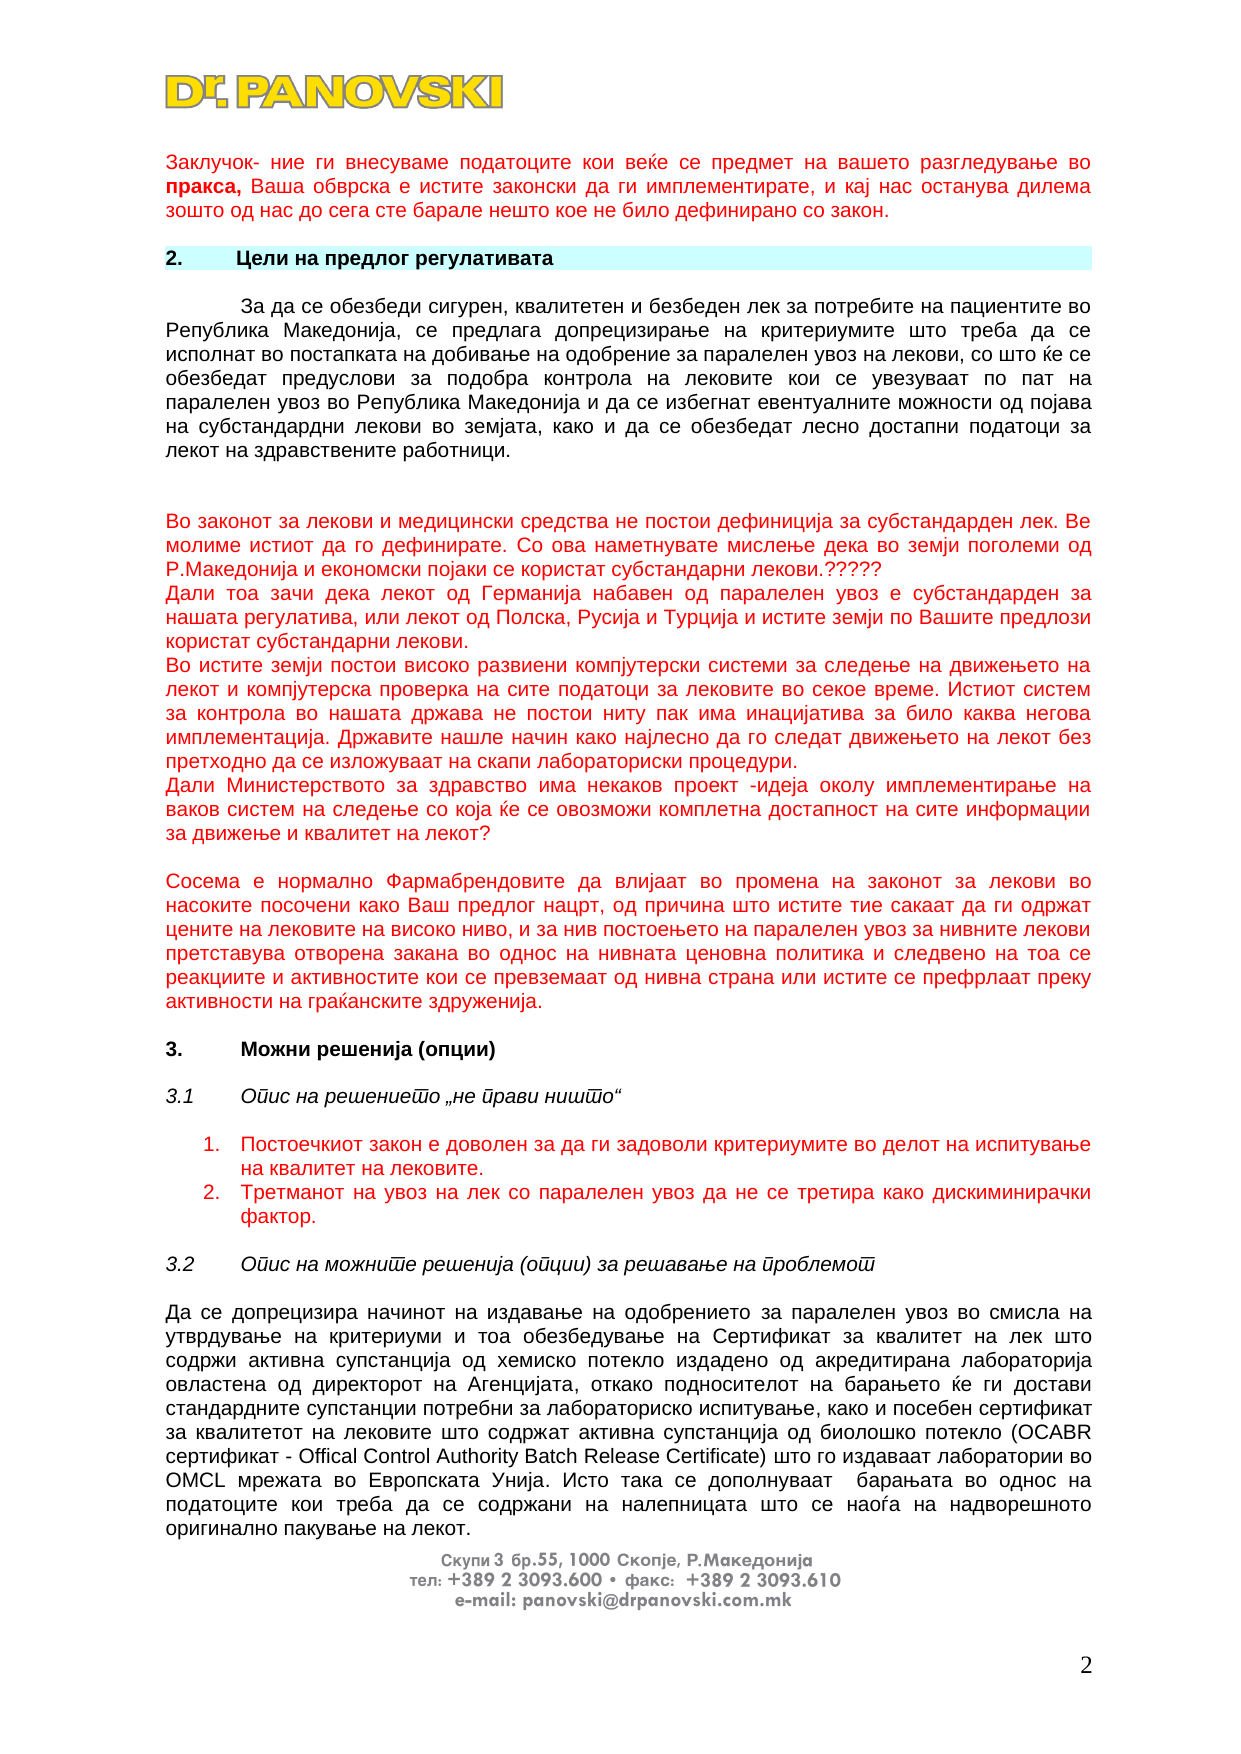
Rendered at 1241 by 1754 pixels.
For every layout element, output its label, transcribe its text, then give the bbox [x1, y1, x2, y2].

text Да се допрецизира начинот на издавање на одобрението за паралелен увоз во смисла на утврдување на критериуми и тоа обезбедување на Сертификат за квалитет на лек што содржи активна супстанција од хемиско потекло издадено од акредитирана лабораторија овластена од директорот на Агенцијата, откако подносителот на барањето ќе ги достави стандардните супстанции потребни за лабораториско испитување, како и посебен сертификат за квалитетот на лековите што содржат активна супстанција од биолошко потекло (ОCABR сертификат - Offical Control Authority Batch Release Certificate) што го издаваат лаборатории во OMCL мрежата во Европската Унија. Исто така се дополнуваат барањата во однос на податоците кои треба да се содржани на налепницата што се наоѓа на надворешното оригинално пакување на лекот. [165, 1300, 1092, 1539]
text 3. Можни решенија (опции) [165, 1036, 1092, 1060]
list Постоечкиот закон е доволен за да ги задоволи критериумите во делот на испитување на квалитет на лековите. [203, 1132, 1092, 1180]
text Дали Министерството за здравство има некаков проект -идеја околу имплементирање на ваков систем на следење со која ќе се овозможи комплетна достапност на сите информации за движење и квалитет на лекот? [165, 773, 1092, 845]
text Во истите земји постои високо развиени компјутерски системи за следење на движењето на лекот и компјутерска проверка на сите податоци за лековите во секое време. Истиот систем за контрола во нашата држава не постои ниту пак има инацијатива за било каква негова имплементација. Државите нашле начин како најлесно да го следат движењето на лекот без претходно да се изложуваат на скапи лабораториски процедури. [165, 653, 1092, 773]
text Заклучок- ние ги внесуваме податоците кои веќе се предмет на вашето разгледување во пракса, Ваша обврска е истите законски да ги имплементирате, и кај нас останува дилема зошто од нас до сега сте барале нешто кое не било дефинирано со закон. [165, 150, 1092, 222]
text Во законот за лекови и медицински средства не постои дефиниција за субстандарден лек. Ве молиме истиот да го дефинирате. Со ова наметнувате мислење дека во земји поголеми од Р.Македонија и економски појаки се користат субстандарни лекови.????? [165, 509, 1092, 581]
text 2. Цели на предлог регулативата [165, 246, 1092, 270]
text Дали тоа зачи дека лекот од Германија набавен од паралелен увоз е субстандарден за нашата регулатива, или лекот од Полска, Русија и Турција и истите земји по Вашите предлози користат субстандарни лекови. [165, 581, 1092, 653]
text 3.1 Опис на решението „не прави ништо“ [165, 1084, 1092, 1108]
text За да се обезбеди сигурен, квалитетен и безбеден лек за потребите на пациентите во Република Македонија, се предлага допрецизирање на критериумите што треба да се исполнат во постапката на добивање на одобрение за паралелен увоз на лекови, со што ќе се обезбедат предуслови за подобра контрола на лековите кои се увезуваат по пат на паралелен увоз во Република Македонија и да се избегнат евентуалните можности од појава на субстандардни лекови во земјата, како и да се обезбедат лесно достапни податоци за лекот на здравствените работници. [165, 294, 1092, 461]
list Третманот на увоз на лек со паралелен увоз да не се третира како дискиминирачки фактор. [203, 1180, 1092, 1228]
text 3.2 Опис на можните решенија (опции) за решавање на проблемот [165, 1252, 1092, 1276]
picture [396, 1540, 862, 1622]
text Сосема е нормално Фармабрендовите да влијаат во промена на законот за лекови во насоките посочени како Ваш предлог нацрт, од причина што истите тие сакаат да ги одржат цените на лековите на високо ниво, и за нив постоењето на паралелен увоз за нивните лекови претставува отворена закана во однос на нивната ценовна политика и следвено на тоа се реакциите и активностите кои се превземаат од нивна страна или истите се префрлаат преку активности на граќанските здруженија. [165, 869, 1092, 1012]
picture [165, 75, 503, 110]
